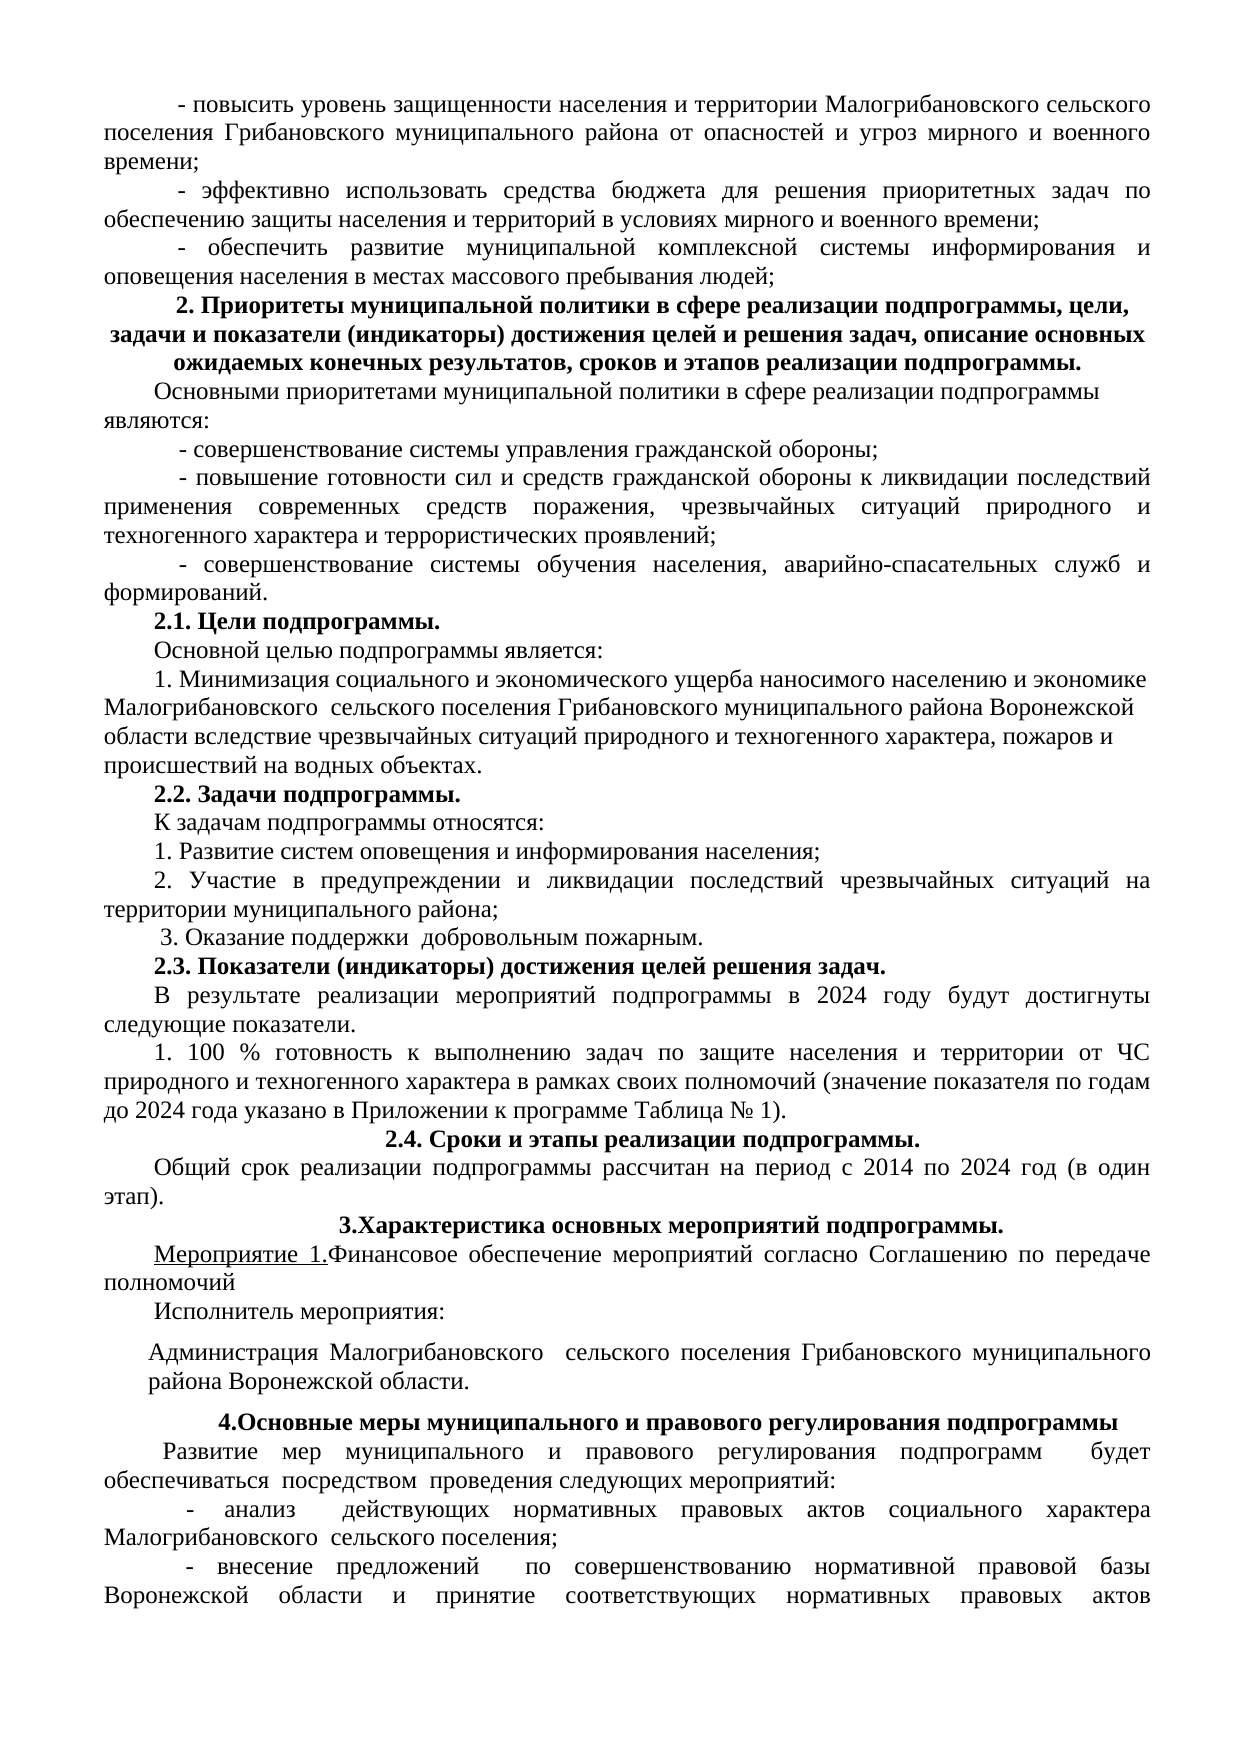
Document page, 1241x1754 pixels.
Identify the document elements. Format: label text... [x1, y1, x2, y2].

text 1. Минимизация социального и экономического ущерба наносимого населению и экономике Малогрибановского сельского поселения Грибановского муниципального района Воронежской области вследствие чрезвычайных ситуаций природного и техногенного характера, пожаров и происшествий на водных объектах. [103, 664, 1152, 779]
text Основными приоритетами муниципальной политики в сфере реализации подпрограммы являются: [103, 376, 1152, 434]
text Мероприятие 1.Финансовое обеспечение мероприятий согласно Соглашению по передаче полномочий [103, 1239, 1152, 1296]
text К задачам подпрограммы относятся: [103, 807, 1152, 836]
text - анализ действующих нормативных правовых актов социального характера Малогрибановского сельского поселения; [103, 1494, 1152, 1551]
text - повысить уровень защищенности населения и территории Малогрибановского сельского поселения Грибановского муниципального района от опасностей и угроз мирного и военного времени; [103, 89, 1152, 175]
text Основной целью подпрограммы является: [103, 635, 1152, 664]
text - совершенствование системы обучения населения, аварийно-спасательных служб и формирований. [103, 549, 1152, 606]
text 3.Характеристика основных мероприятий подпрограммы. [141, 1210, 1152, 1239]
text Исполнитель мероприятия: [103, 1296, 1152, 1325]
text Общий срок реализации подпрограммы рассчитан на период с 2014 по 2024 год (в один этап). [103, 1152, 1152, 1210]
text Администрация Малогрибановского сельского поселения Грибановского муниципального района Воронежской области. [148, 1337, 1152, 1395]
text - совершенствование системы управления гражданской обороны; [103, 434, 1152, 462]
text 3. Оказание поддержки добровольным пожарным. [103, 922, 1152, 951]
text 2. Участие в предупреждении и ликвидации последствий чрезвычайных ситуаций на территории муниципального района; [103, 865, 1152, 922]
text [103, 1551, 1152, 1609]
text 4.Основные меры муниципального и правового регулирования подпрограммы [185, 1407, 1152, 1436]
text 2. Приоритеты муниципальной политики в сфере реализации подпрограммы, цели, задачи и показатели (индикаторы) достижения целей и решения задач, описание основных ожидаемых конечных результатов, сроков и этапов реализации подпрограммы. [103, 290, 1152, 376]
text - эффективно использовать средства бюджета для решения приоритетных задач по обеспечению защиты населения и территорий в условиях мирного и военного времени; [103, 175, 1152, 232]
text 2.1. Цели подпрограммы. [103, 606, 1152, 635]
text 2.3. Показатели (индикаторы) достижения целей решения задач. [103, 951, 1152, 980]
text 1. Развитие систем оповещения и информирования населения; [103, 836, 1152, 865]
text - повышение готовности сил и средств гражданской обороны к ликвидации последствий применения современных средств поражения, чрезвычайных ситуаций природного и техногенного характера и террористических проявлений; [103, 462, 1152, 549]
text В результате реализации мероприятий подпрограммы в 2024 году будут достигнуты следующие показатели. [103, 980, 1152, 1037]
text 2.4. Сроки и этапы реализации подпрограммы. [103, 1124, 1152, 1152]
text Развитие мер муниципального и правового регулирования подпрограмм будет обеспечиваться посредством проведения следующих мероприятий: [103, 1436, 1152, 1494]
text 1. 100 % готовность к выполнению задач по защите населения и территории от ЧС природного и техногенного характера в рамках своих полномочий (значение показателя по годам до 2024 года указано в Приложении к программе Таблица № 1). [103, 1037, 1152, 1124]
text 2.2. Задачи подпрограммы. [103, 779, 1152, 807]
text - обеспечить развитие муниципальной комплексной системы информирования и оповещения населения в местах массового пребывания людей; [103, 232, 1152, 290]
